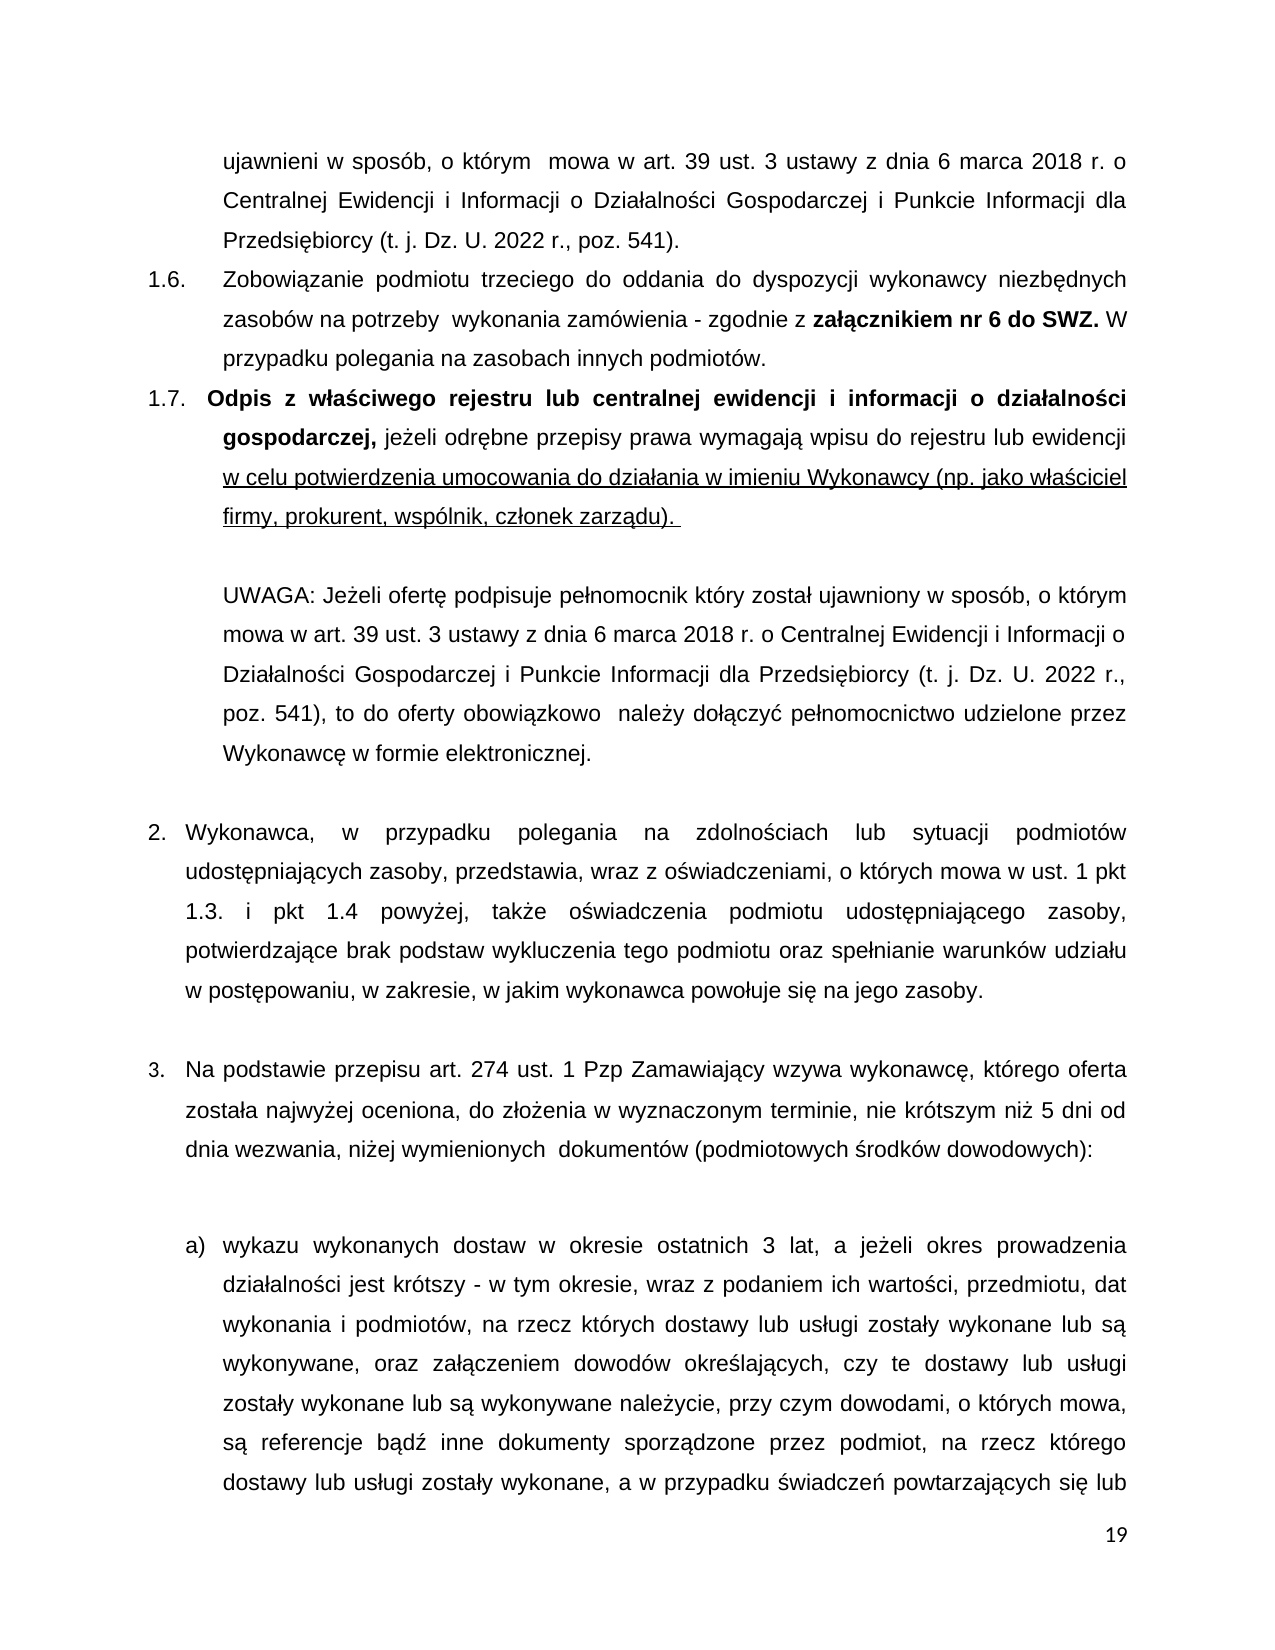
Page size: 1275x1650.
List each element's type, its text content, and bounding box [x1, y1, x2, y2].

list Zobowiązanie podmiotu trzeciego do oddania do dyspozycji wykonawcy niezbędnych zasobów na potrzeby wykonania zamówienia - zgodnie z załącznikiem nr 6 do SWZ. W przypadku polegania na zasobach innych podmiotów. [148, 266, 1127, 371]
list Na podstawie przepisu art. 274 ust. 1 Pzp Zamawiający wzywa wykonawcę, którego oferta została najwyżej oceniona, do złożenia w wyznaczonym terminie, nie krótszym niż 5 dni od dnia wezwania, niżej wymienionych dokumentów (podmiotowych środków dowodowych): [148, 1056, 1127, 1163]
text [223, 148, 1127, 253]
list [185, 1232, 1127, 1495]
text UWAGA: Jeżeli ofertę podpisuje pełnomocnik który został ujawniony w sposób, o którym mowa w art. 39 ust. 3 ustawy z dnia 6 marca 2018 r. o Centralnej Ewidencji i Informacji o Działalności Gospodarczej i Punkcie Informacji dla Przedsiębiorcy (t. j. Dz. U. 2022 r., poz. 541), to do oferty obowiązkowo należy dołączyć pełnomocnictwo udzielone przez Wykonawcę w formie elektronicznej. [223, 582, 1127, 766]
list Wykonawca, w przypadku polegania na zdolnościach lub sytuacji podmiotów udostępniających zasoby, przedstawia, wraz z oświadczeniami, o których mowa w ust. 1 pkt 1.3. i pkt 1.4 powyżej, także oświadczenia podmiotu udostępniającego zasoby, potwierdzające brak podstaw wykluczenia tego podmiotu oraz spełnianie warunków udziału w postępowaniu, w zakresie, w jakim wykonawca powołuje się na jego zasoby. [148, 819, 1127, 1003]
list Odpis z właściwego rejestru lub centralnej ewidencji i informacji o działalności gospodarczej, jeżeli odrębne przepisy prawa wymagają wpisu do rejestru lub ewidencji w celu potwierdzenia umocowania do działania w imieniu Wykonawcy (np. jako właściciel firmy, prokurent, wspólnik, członek zarządu). [148, 384, 1127, 529]
